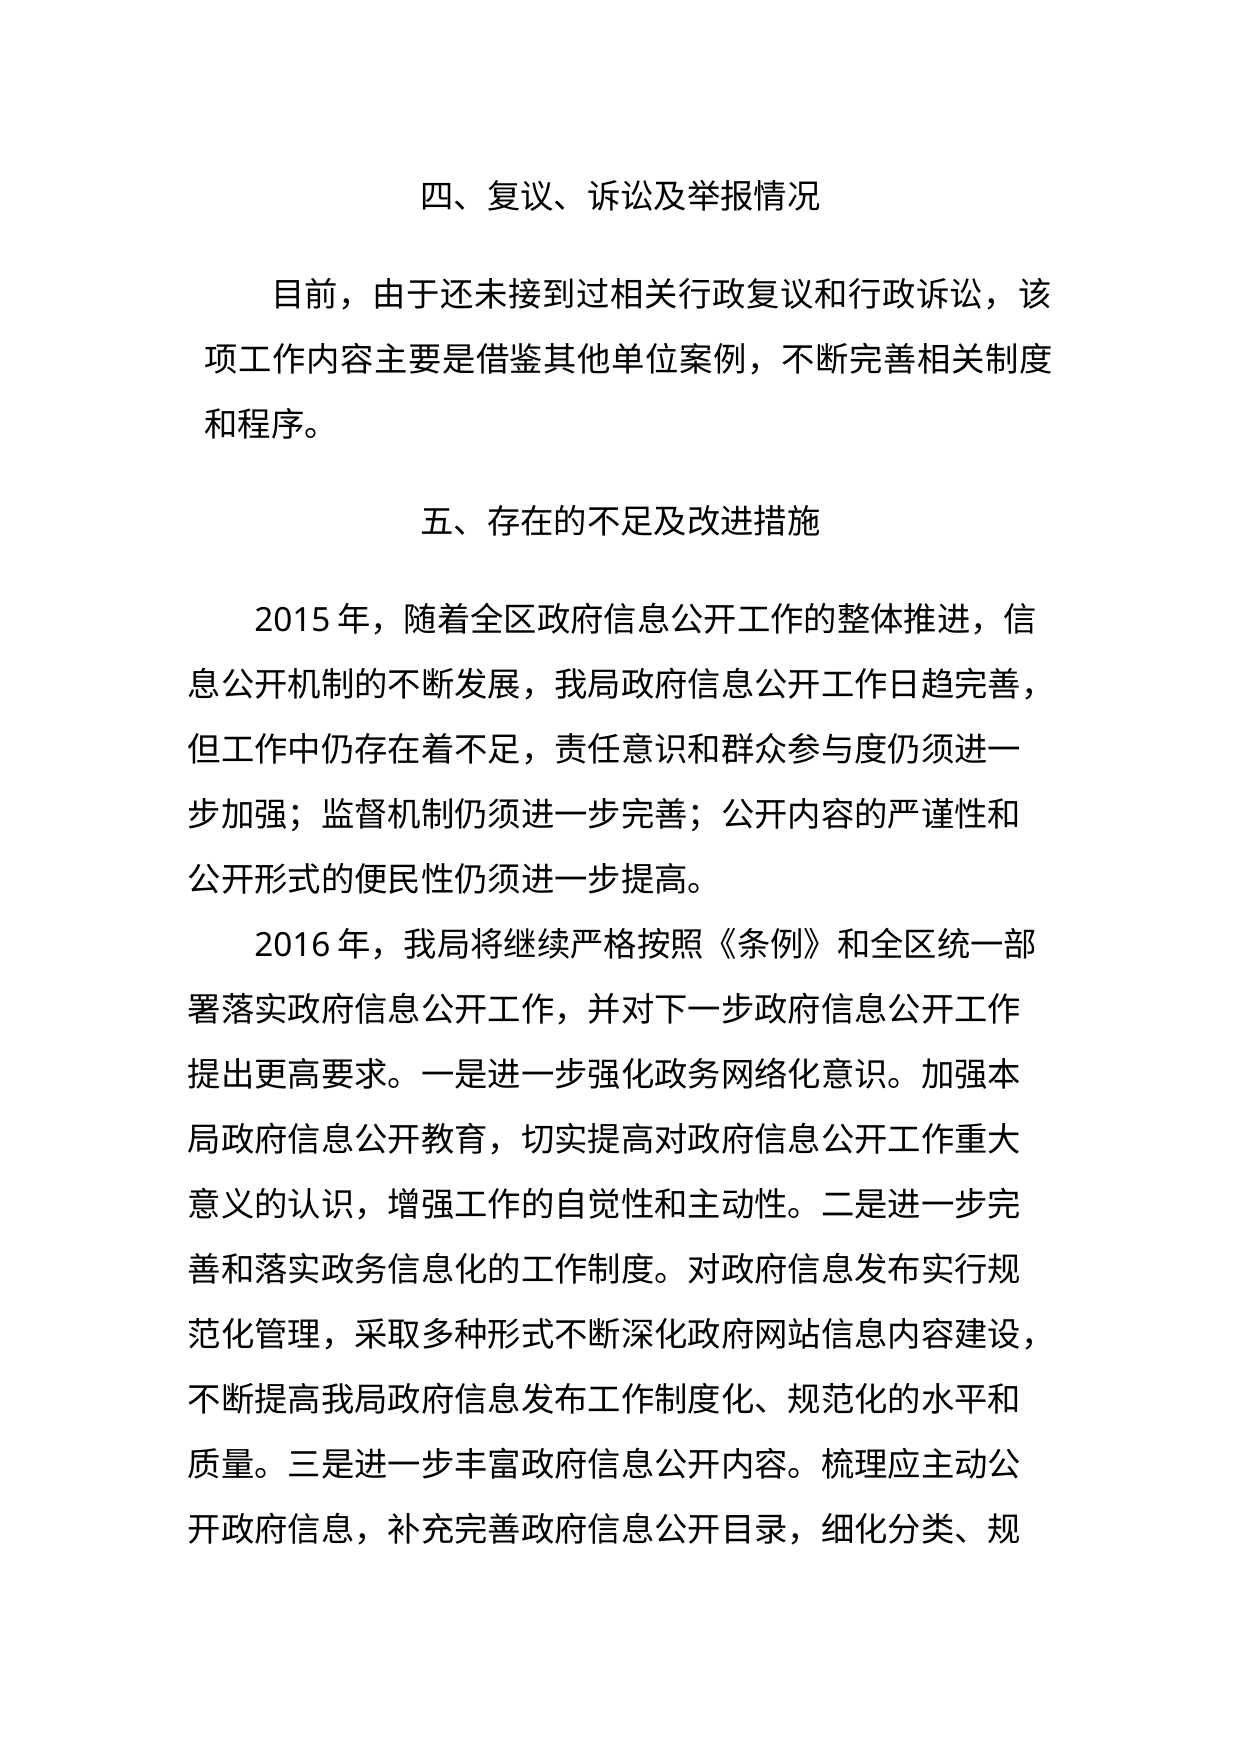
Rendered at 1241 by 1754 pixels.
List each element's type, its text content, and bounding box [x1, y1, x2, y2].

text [187, 909, 1053, 1559]
text 目前，由于还未接到过相关行政复议和行政诉讼，该项工作内容主要是借鉴其他单位案例，不断完善相关制度和程序。 [204, 259, 1053, 454]
text 五、存在的不足及改进措施 [187, 487, 1053, 552]
text 四、复议、诉讼及举报情况 [187, 162, 1053, 227]
text 2015年，随着全区政府信息公开工作的整体推进，信息公开机制的不断发展，我局政府信息公开工作日趋完善，但工作中仍存在着不足，责任意识和群众参与度仍须进一步加强；监督机制仍须进一步完善；公开内容的严谨性和公开形式的便民性仍须进一步提高。 [187, 584, 1053, 909]
